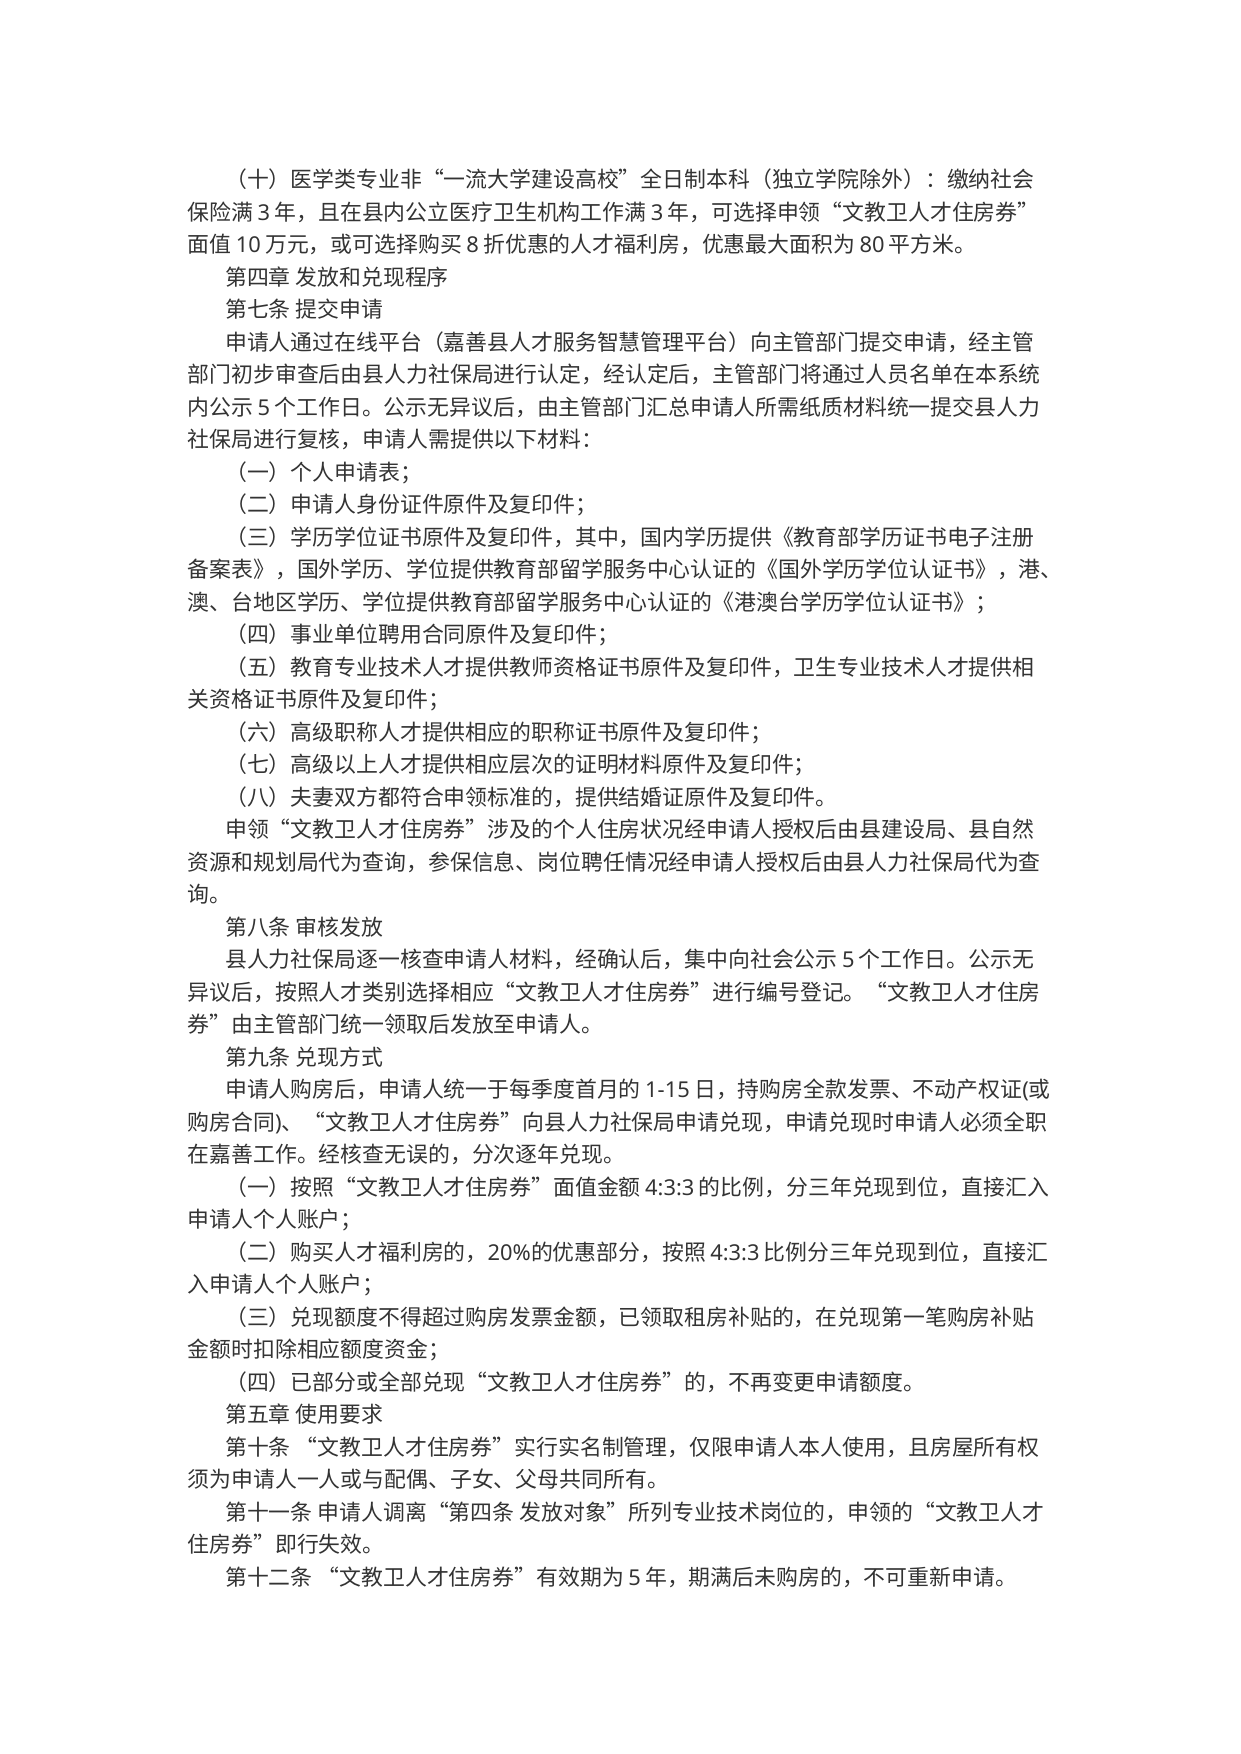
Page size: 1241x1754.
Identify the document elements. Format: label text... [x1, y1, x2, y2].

text （一）按照“文教卫人才住房券”面值金额4:3:3的比例，分三年兑现到位，直接汇入申请人个人账户； [187, 1169, 1053, 1234]
text （六）高级职称人才提供相应的职称证书原件及复印件； [187, 714, 1053, 747]
text （三）学历学位证书原件及复印件，其中，国内学历提供《教育部学历证书电子注册备案表》，国外学历、学位提供教育部留学服务中心认证的《国外学历学位认证书》，港、澳、台地区学历、学位提供教育部留学服务中心认证的《港澳台学历学位认证书》； [187, 519, 1053, 617]
text 申请人购房后，申请人统一于每季度首月的1-15日，持购房全款发票、不动产权证(或购房合同)、“文教卫人才住房券”向县人力社保局申请兑现，申请兑现时申请人必须全职在嘉善工作。经核查无误的，分次逐年兑现。 [187, 1072, 1053, 1169]
text （四）已部分或全部兑现“文教卫人才住房券”的，不再变更申请额度。 [187, 1364, 1053, 1397]
text 第七条 提交申请 [187, 292, 1053, 324]
text 申请人通过在线平台（嘉善县人才服务智慧管理平台）向主管部门提交申请，经主管部门初步审查后由县人力社保局进行认定，经认定后，主管部门将通过人员名单在本系统内公示5个工作日。公示无异议后，由主管部门汇总申请人所需纸质材料统一提交县人力社保局进行复核，申请人需提供以下材料： [187, 324, 1053, 454]
text （五）教育专业技术人才提供教师资格证书原件及复印件，卫生专业技术人才提供相关资格证书原件及复印件； [187, 649, 1053, 714]
text 申领“文教卫人才住房券”涉及的个人住房状况经申请人授权后由县建设局、县自然资源和规划局代为查询，参保信息、岗位聘任情况经申请人授权后由县人力社保局代为查询。 [187, 812, 1053, 909]
text 第五章 使用要求 [187, 1397, 1053, 1429]
text （二）申请人身份证件原件及复印件； [187, 487, 1053, 519]
text 第八条 审核发放 [187, 909, 1053, 942]
text 第九条 兑现方式 [187, 1039, 1053, 1072]
text 第十一条 申请人调离“第四条 发放对象”所列专业技术岗位的，申领的“文教卫人才住房券”即行失效。 [187, 1494, 1053, 1559]
text 县人力社保局逐一核查申请人材料，经确认后，集中向社会公示5个工作日。公示无异议后，按照人才类别选择相应“文教卫人才住房券”进行编号登记。“文教卫人才住房券”由主管部门统一领取后发放至申请人。 [187, 942, 1053, 1039]
text （七）高级以上人才提供相应层次的证明材料原件及复印件； [187, 747, 1053, 779]
text （四）事业单位聘用合同原件及复印件； [187, 617, 1053, 649]
text （八）夫妻双方都符合申领标准的，提供结婚证原件及复印件。 [187, 779, 1053, 812]
text （十）医学类专业非“一流大学建设高校”全日制本科（独立学院除外）：缴纳社会保险满3年，且在县内公立医疗卫生机构工作满3年，可选择申领“文教卫人才住房券”面值10万元，或可选择购买8折优惠的人才福利房，优惠最大面积为80平方米。 [187, 162, 1053, 259]
text （一）个人申请表； [187, 454, 1053, 487]
text 第十条 “文教卫人才住房券”实行实名制管理，仅限申请人本人使用，且房屋所有权须为申请人一人或与配偶、子女、父母共同所有。 [187, 1429, 1053, 1494]
text 第四章 发放和兑现程序 [187, 259, 1053, 292]
text （三）兑现额度不得超过购房发票金额，已领取租房补贴的，在兑现第一笔购房补贴金额时扣除相应额度资金； [187, 1299, 1053, 1364]
text 第十二条 “文教卫人才住房券”有效期为5年，期满后未购房的，不可重新申请。 [187, 1559, 1053, 1592]
text （二）购买人才福利房的，20%的优惠部分，按照4:3:3比例分三年兑现到位，直接汇入申请人个人账户； [187, 1234, 1053, 1299]
